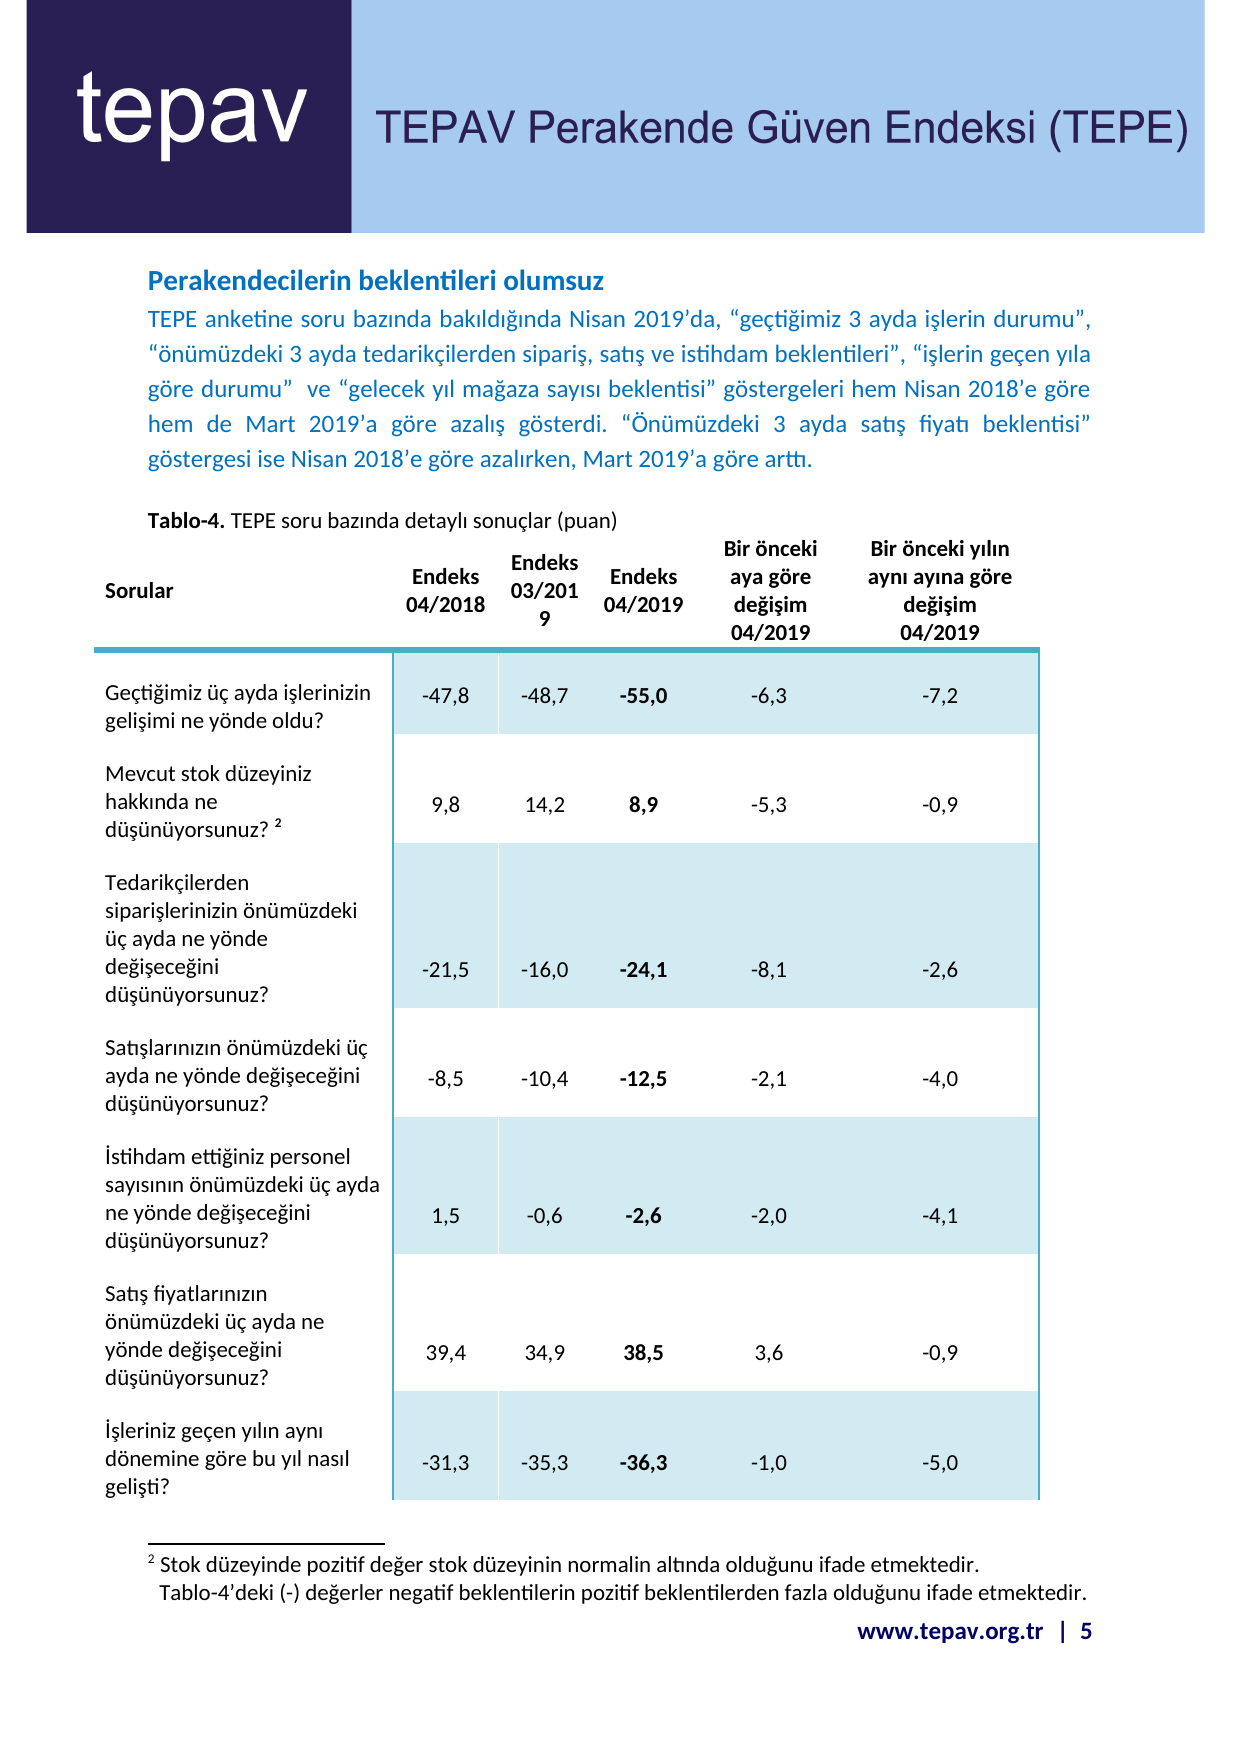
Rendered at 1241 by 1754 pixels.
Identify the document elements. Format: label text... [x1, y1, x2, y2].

table_cell Tedarikçilerden siparişlerinizin önümüzdeki üç ayda ne yönde değişeceğini düşünüyorsunuz? [94, 843, 392, 1008]
table_header Endeks 04/2018 [393, 535, 498, 647]
table_cell -0,6 [499, 1117, 591, 1254]
table_cell -0,9 [841, 734, 1038, 843]
table_cell Satışlarınızın önümüzdeki üç ayda ne yönde değişeceğini düşünüyorsunuz? [94, 1008, 392, 1117]
table_cell Mevcut stok düzeyiniz hakkında ne düşünüyorsunuz? [94, 734, 392, 843]
table_cell -16,0 [499, 843, 591, 1008]
table_cell 3,6 [696, 1254, 841, 1391]
table_cell -31,3 [394, 1391, 498, 1500]
table_cell Satış fiyatlarınızın önümüzdeki üç ayda ne yönde değişeceğini düşünüyorsunuz? [94, 1254, 392, 1391]
table_cell -2,6 [841, 843, 1038, 1008]
table_cell -8,5 [394, 1008, 498, 1117]
table_header Endeks 04/2019 [591, 535, 696, 647]
table_cell Geçtiğimiz üç ayda işlerinizin gelişimi ne yönde oldu? [94, 653, 392, 734]
table_header Bir önceki aya göre değişim 04/2019 [696, 535, 841, 647]
table_cell 8,9 [591, 734, 696, 843]
table_cell -4,0 [841, 1008, 1038, 1117]
table_cell -10,4 [499, 1008, 591, 1117]
table_cell İstihdam ettiğiniz personel sayısının önümüzdeki üç ayda ne yönde değişeceğini düşünüyorsunuz? [94, 1117, 392, 1254]
table_cell 34,9 [499, 1254, 591, 1391]
table_cell -21,5 [394, 843, 498, 1008]
picture [26, 0, 1205, 233]
table_cell -2,6 [591, 1117, 696, 1254]
table_cell -2,0 [696, 1117, 841, 1254]
table_cell 9,8 [394, 734, 498, 843]
table_cell -5,3 [696, 734, 841, 843]
table_cell -48,7 [499, 653, 591, 734]
text Tablo-4. TEPE soru bazında detaylı sonuçlar (puan) [148, 478, 1092, 534]
table_cell -36,3 [591, 1391, 696, 1500]
table_header Sorular [94, 535, 393, 647]
table_cell İşleriniz geçen yılın aynı dönemine göre bu yıl nasıl gelişti? [94, 1391, 392, 1500]
table_cell -0,9 [841, 1254, 1038, 1391]
table_cell -8,1 [696, 843, 841, 1008]
table_cell 38,5 [591, 1254, 696, 1391]
table_cell -24,1 [591, 843, 696, 1008]
table_cell -47,8 [394, 653, 498, 734]
subtitle Perakendecilerin beklentileri olumsuz [148, 262, 1092, 298]
table_cell 1,5 [394, 1117, 498, 1254]
table_cell 39,4 [394, 1254, 498, 1391]
table_cell -6,3 [696, 653, 841, 734]
table_cell -12,5 [591, 1008, 696, 1117]
table_cell -55,0 [591, 653, 696, 734]
table_cell 14,2 [499, 734, 591, 843]
subtitle TEPE anketine soru bazında bakıldığında Nisan 2019’da, “geçtiğimiz 3 ayda işlerin durumu”, “önümüzdeki 3 ayda tedarikçilerden sipariş, satış ve istihdam beklentileri”, “işlerin geçen yıla göre durumu” ve “gelecek yıl mağaza sayısı beklentisi” göstergeleri hem Nisan 2018’e göre hem de Mart 2019’a göre azalış gösterdi. “Önümüzdeki 3 ayda satış fiyatı beklentisi” göstergesi ise Nisan 2018’e göre azalırken, Mart 2019’a göre arttı. [148, 303, 1092, 474]
table_cell -35,3 [499, 1391, 591, 1500]
table_cell -1,0 [696, 1391, 841, 1500]
table_cell -2,1 [696, 1008, 841, 1117]
table_cell -7,2 [841, 653, 1038, 734]
table_header Endeks 03/2019 [499, 535, 591, 647]
table_header Bir önceki yılın aynı ayına göre değişim 04/2019 [841, 535, 1038, 647]
table_cell -5,0 [841, 1391, 1038, 1500]
table_cell -4,1 [841, 1117, 1038, 1254]
